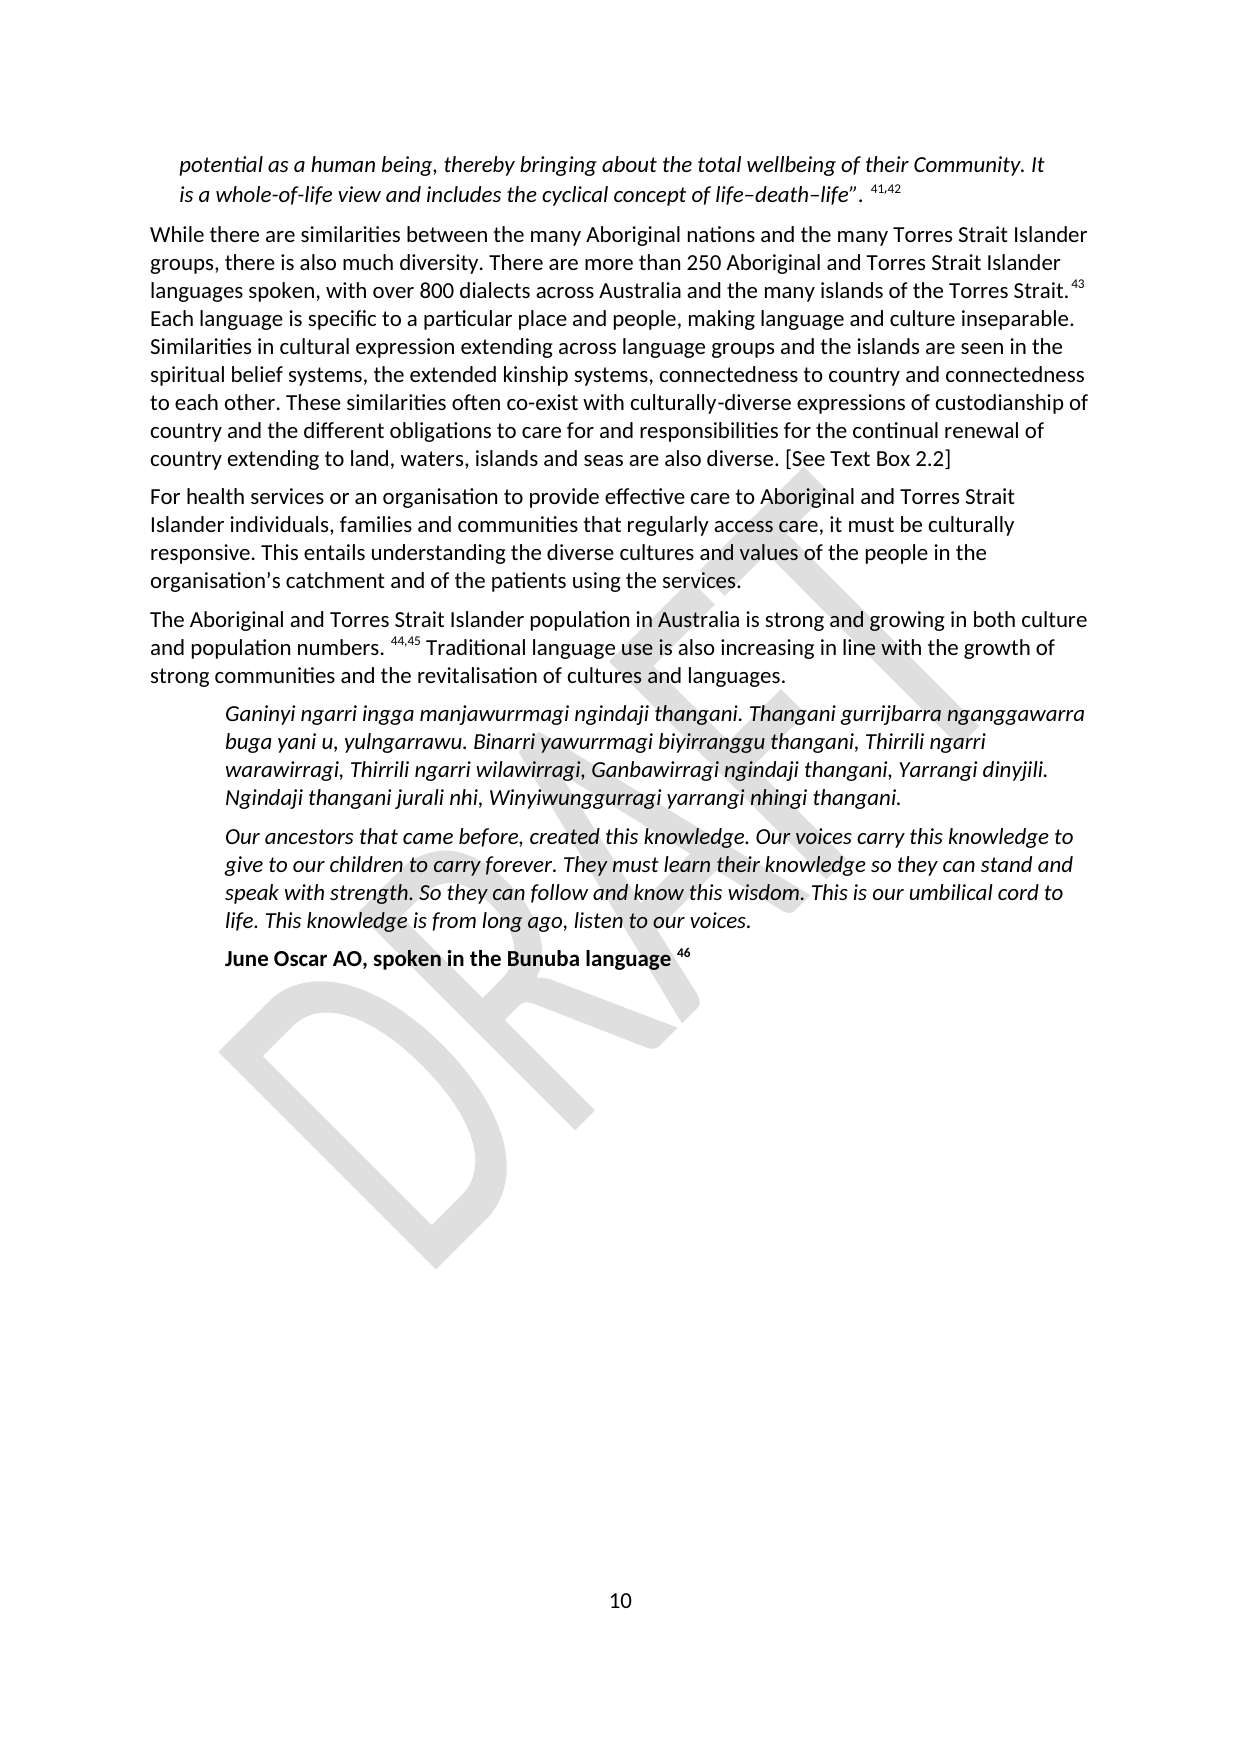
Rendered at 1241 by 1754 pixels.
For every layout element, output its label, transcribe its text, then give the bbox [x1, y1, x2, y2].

text For health services or an organisation to provide effective care to Aboriginal and Torres Strait Islander individuals, families and communities that regularly access care, it must be culturally responsive. This entails understanding the diverse cultures and values of the people in the organisation’s catchment and of the patients using the services. [150, 482, 1090, 594]
text Ganinyi ngarri ingga manjawurrmagi ngindaji thangani. Thangani gurrijbarra nganggawarra buga yani u, yulngarrawu. Binarri yawurrmagi biyirranggu thangani, Thirrili ngarri warawirragi, Thirrili ngarri wilawirragi, Ganbawirragi ngindaji thangani, Yarrangi dinyjili. Ngindaji thangani jurali nhi, Winyiwunggurragi yarrangi nhingi thangani. [225, 699, 1090, 811]
text June Oscar AO, spoken in the Bunuba language [225, 944, 1090, 972]
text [179, 150, 1061, 209]
text The Aboriginal and Torres Strait Islander population in Australia is strong and growing in both culture and population numbers. , Traditional language use is also increasing in line with the growth of strong communities and the revitalisation of cultures and languages. [150, 605, 1090, 689]
text While there are similarities between the many Aboriginal nations and the many Torres Strait Islander groups, there is also much diversity. There are more than 250 Aboriginal and Torres Strait Islander languages spoken, with over 800 dialects across Australia and the many islands of the Torres Strait. Each language is specific to a particular place and people, making language and culture inseparable. Similarities in cultural expression extending across language groups and the islands are seen in the spiritual belief systems, the extended kinship systems, connectedness to country and connectedness to each other. These similarities often co-exist with culturally-diverse expressions of custodianship of country and the different obligations to care for and responsibilities for the continual renewal of country extending to land, waters, islands and seas are also diverse. [See Text Box 2.2] [150, 220, 1090, 472]
text Our ancestors that came before, created this knowledge. Our voices carry this knowledge to give to our children to carry forever. They must learn their knowledge so they can stand and speak with strength. So they can follow and know this wisdom. This is our umbilical cord to life. This knowledge is from long ago, listen to our voices. [225, 822, 1090, 934]
